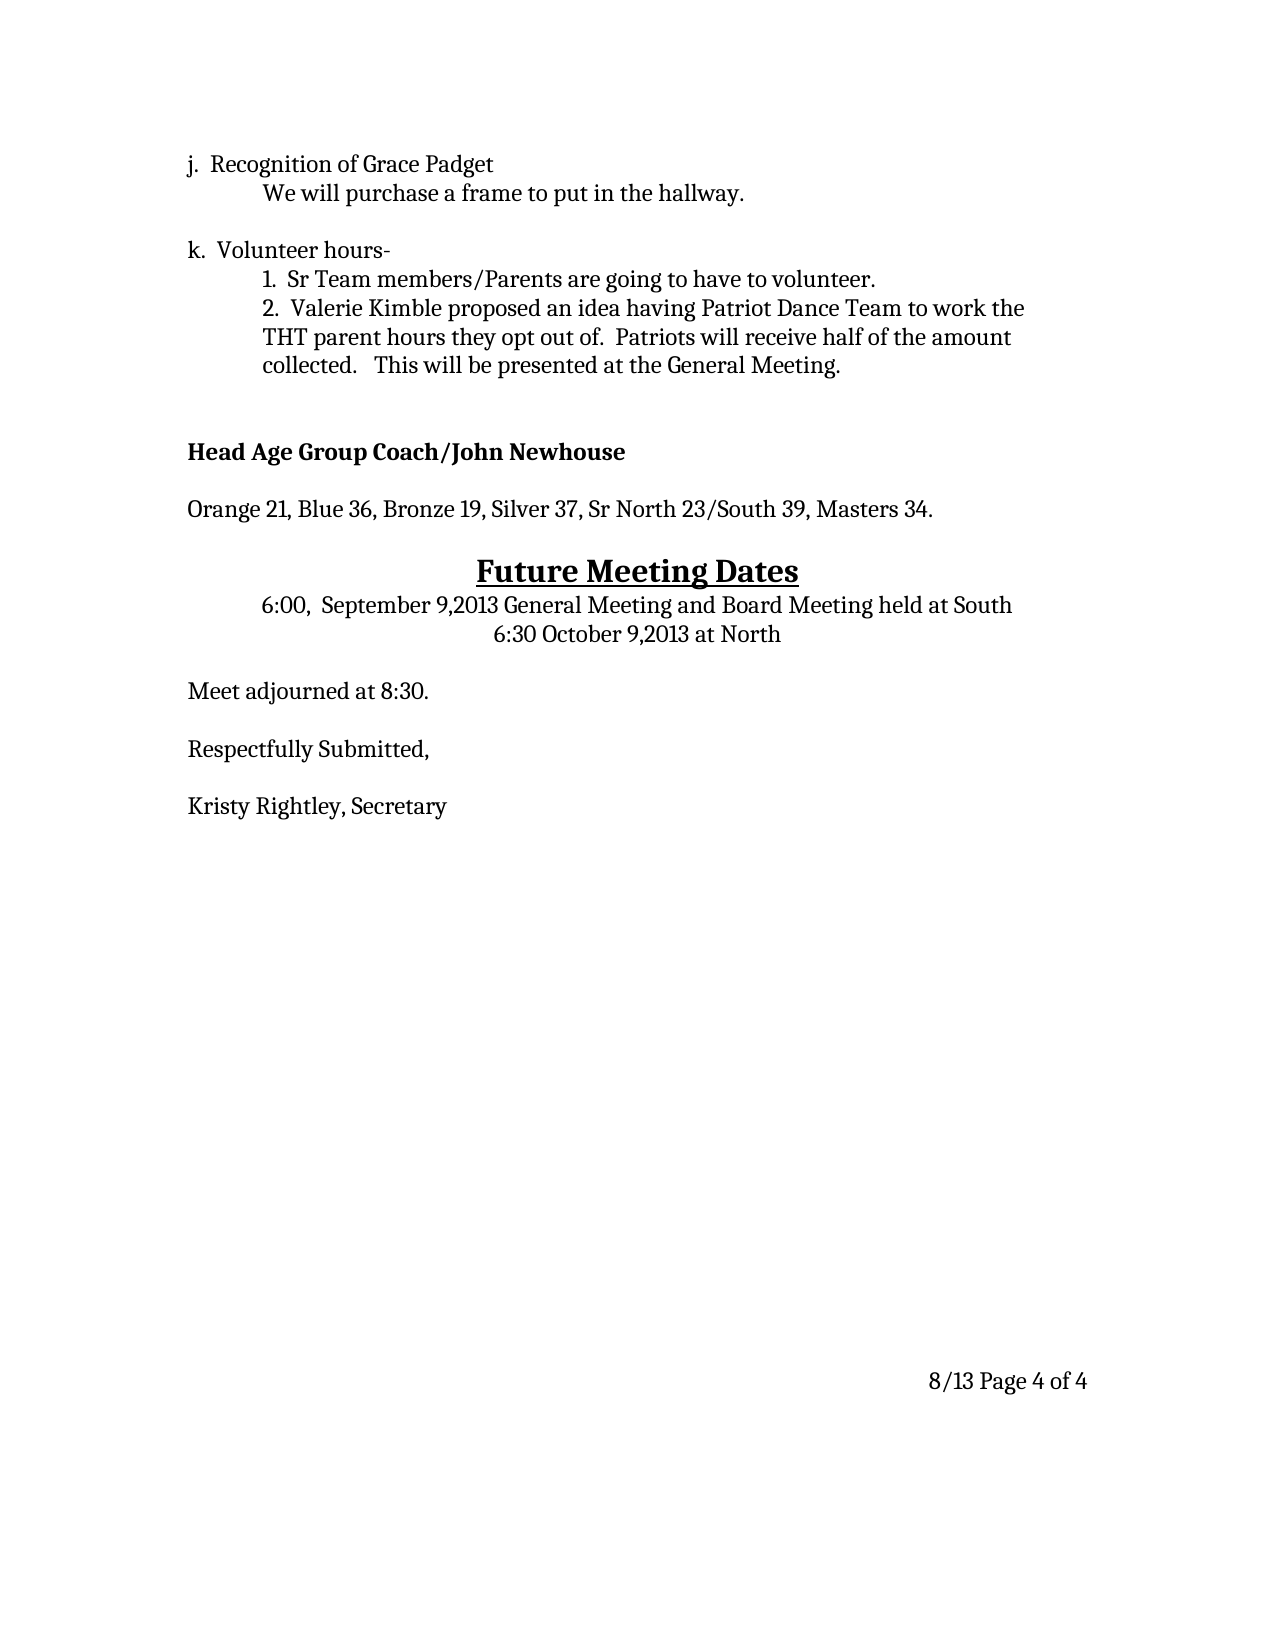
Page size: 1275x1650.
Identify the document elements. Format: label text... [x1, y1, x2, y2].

text Respectfully Submitted, [187, 734, 1087, 763]
text 1. Sr Team members/Parents are going to have to volunteer. [187, 265, 1087, 294]
text We will purchase a frame to put in the hallway. [187, 179, 1087, 207]
text 6:30 October 9,2013 at North [187, 619, 1087, 648]
text 6:00, September 9,2013 General Meeting and Board Meeting held at South [187, 591, 1087, 619]
text k. Volunteer hours- [187, 236, 1087, 265]
text Future Meeting Dates [187, 552, 1087, 591]
text Orange 21, Blue 36, Bronze 19, Silver 37, Sr North 23/South 39, Masters 34. [187, 495, 1087, 524]
text 2. Valerie Kimble proposed an idea having Patriot Dance Team to work the THT parent hours they opt out of. Patriots will receive half of the amount collected. This will be presented at the General Meeting. [187, 294, 1087, 380]
text Kristy Rightley, Secretary [187, 792, 1087, 821]
text Meet adjourned at 8:30. [187, 677, 1087, 706]
text 8/13 Page 4 of 4 [187, 1367, 1087, 1396]
text j. Recognition of Grace Padget [187, 150, 1087, 179]
text Head Age Group Coach/John Newhouse [187, 437, 1087, 466]
